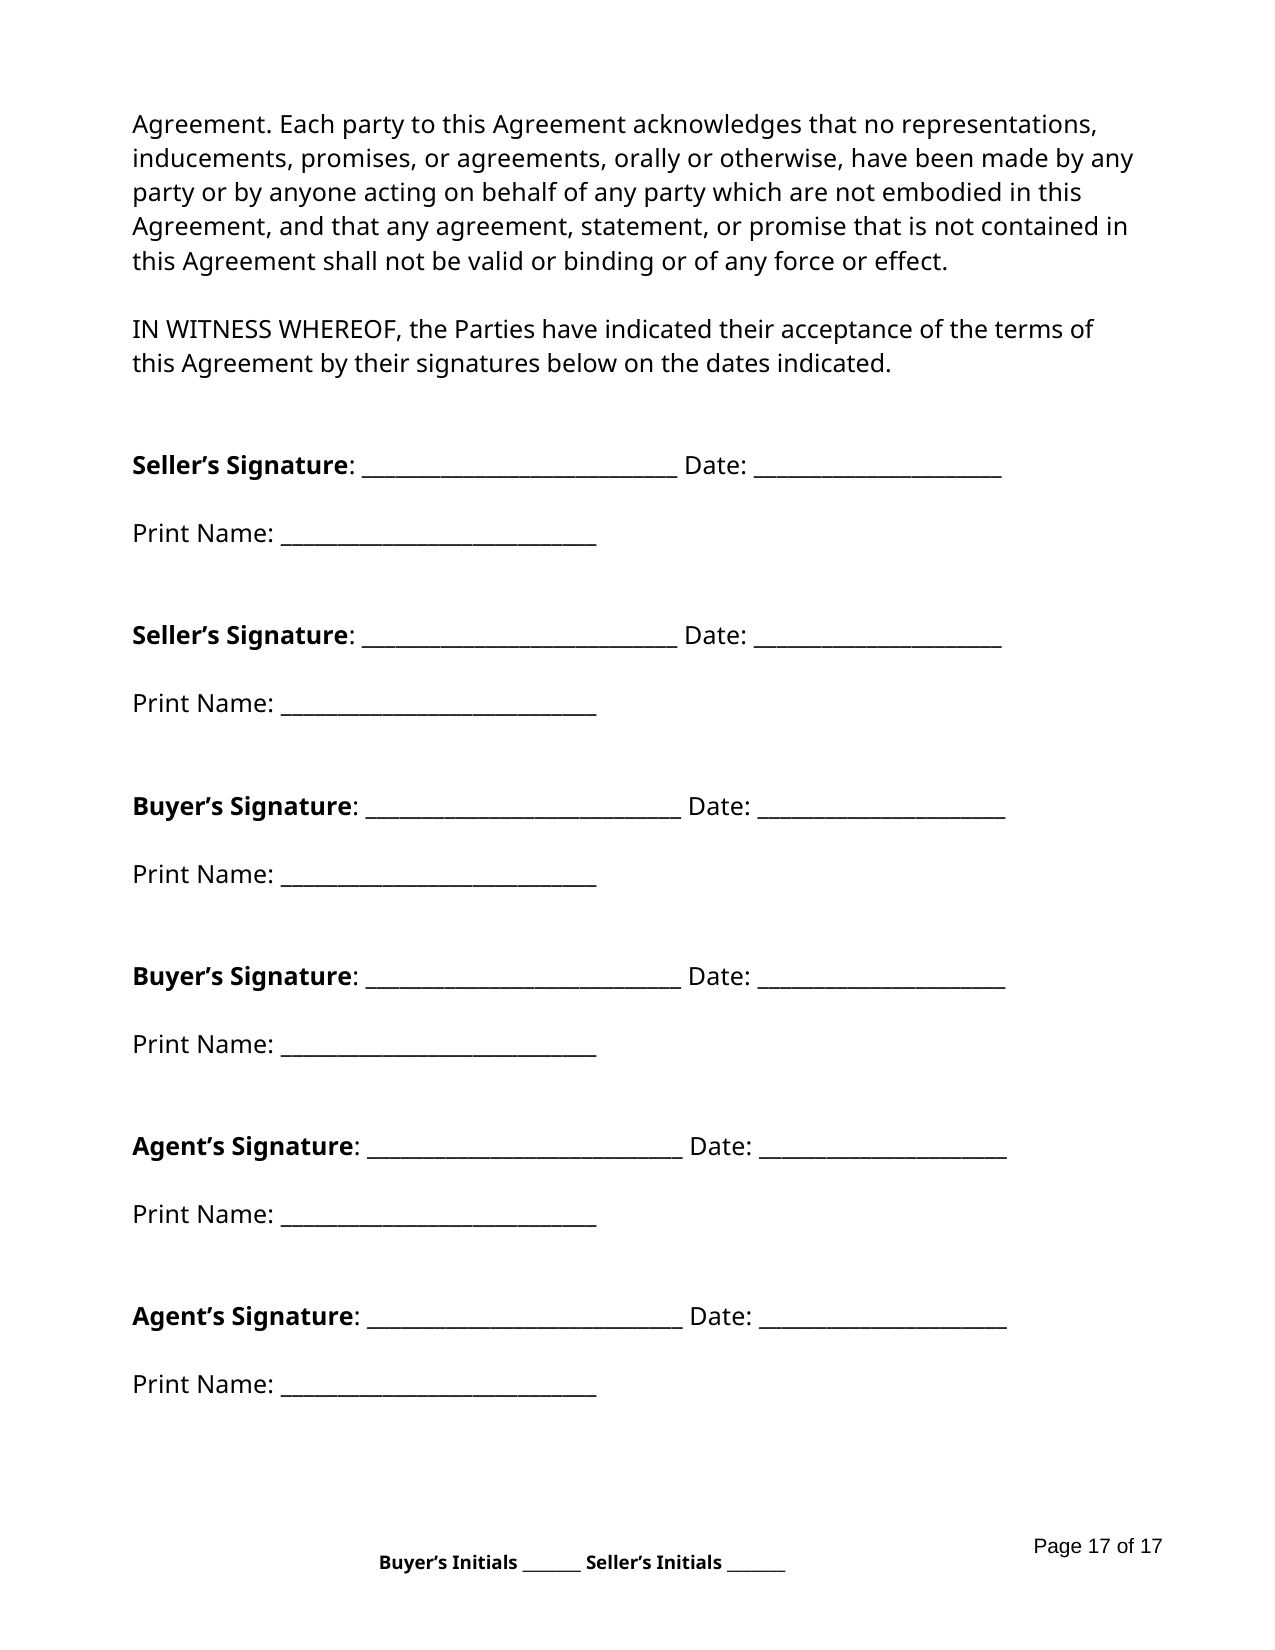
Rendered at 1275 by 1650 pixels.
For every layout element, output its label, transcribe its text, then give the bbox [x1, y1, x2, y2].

text Print Name: ____________________________ [132, 856, 1143, 890]
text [132, 107, 1143, 277]
text Print Name: ____________________________ [132, 1197, 1143, 1231]
text Print Name: ____________________________ [132, 1027, 1143, 1061]
text Seller’s Signature: ____________________________ Date: ______________________ [132, 447, 1143, 482]
text Agent’s Signature: ____________________________ Date: ______________________ [132, 1129, 1143, 1163]
text IN WITNESS WHEREOF, the Parties have indicated their acceptance of the terms of this Agreement by their signatures below on the dates indicated. [132, 311, 1143, 379]
text Print Name: ____________________________ [132, 516, 1143, 550]
text Agent’s Signature: ____________________________ Date: ______________________ [132, 1299, 1143, 1333]
text Print Name: ____________________________ [132, 686, 1143, 720]
text Buyer’s Signature: ____________________________ Date: ______________________ [132, 958, 1143, 992]
text Print Name: ____________________________ [132, 1367, 1143, 1401]
text Buyer’s Signature: ____________________________ Date: ______________________ [132, 788, 1143, 822]
text Seller’s Signature: ____________________________ Date: ______________________ [132, 618, 1143, 652]
